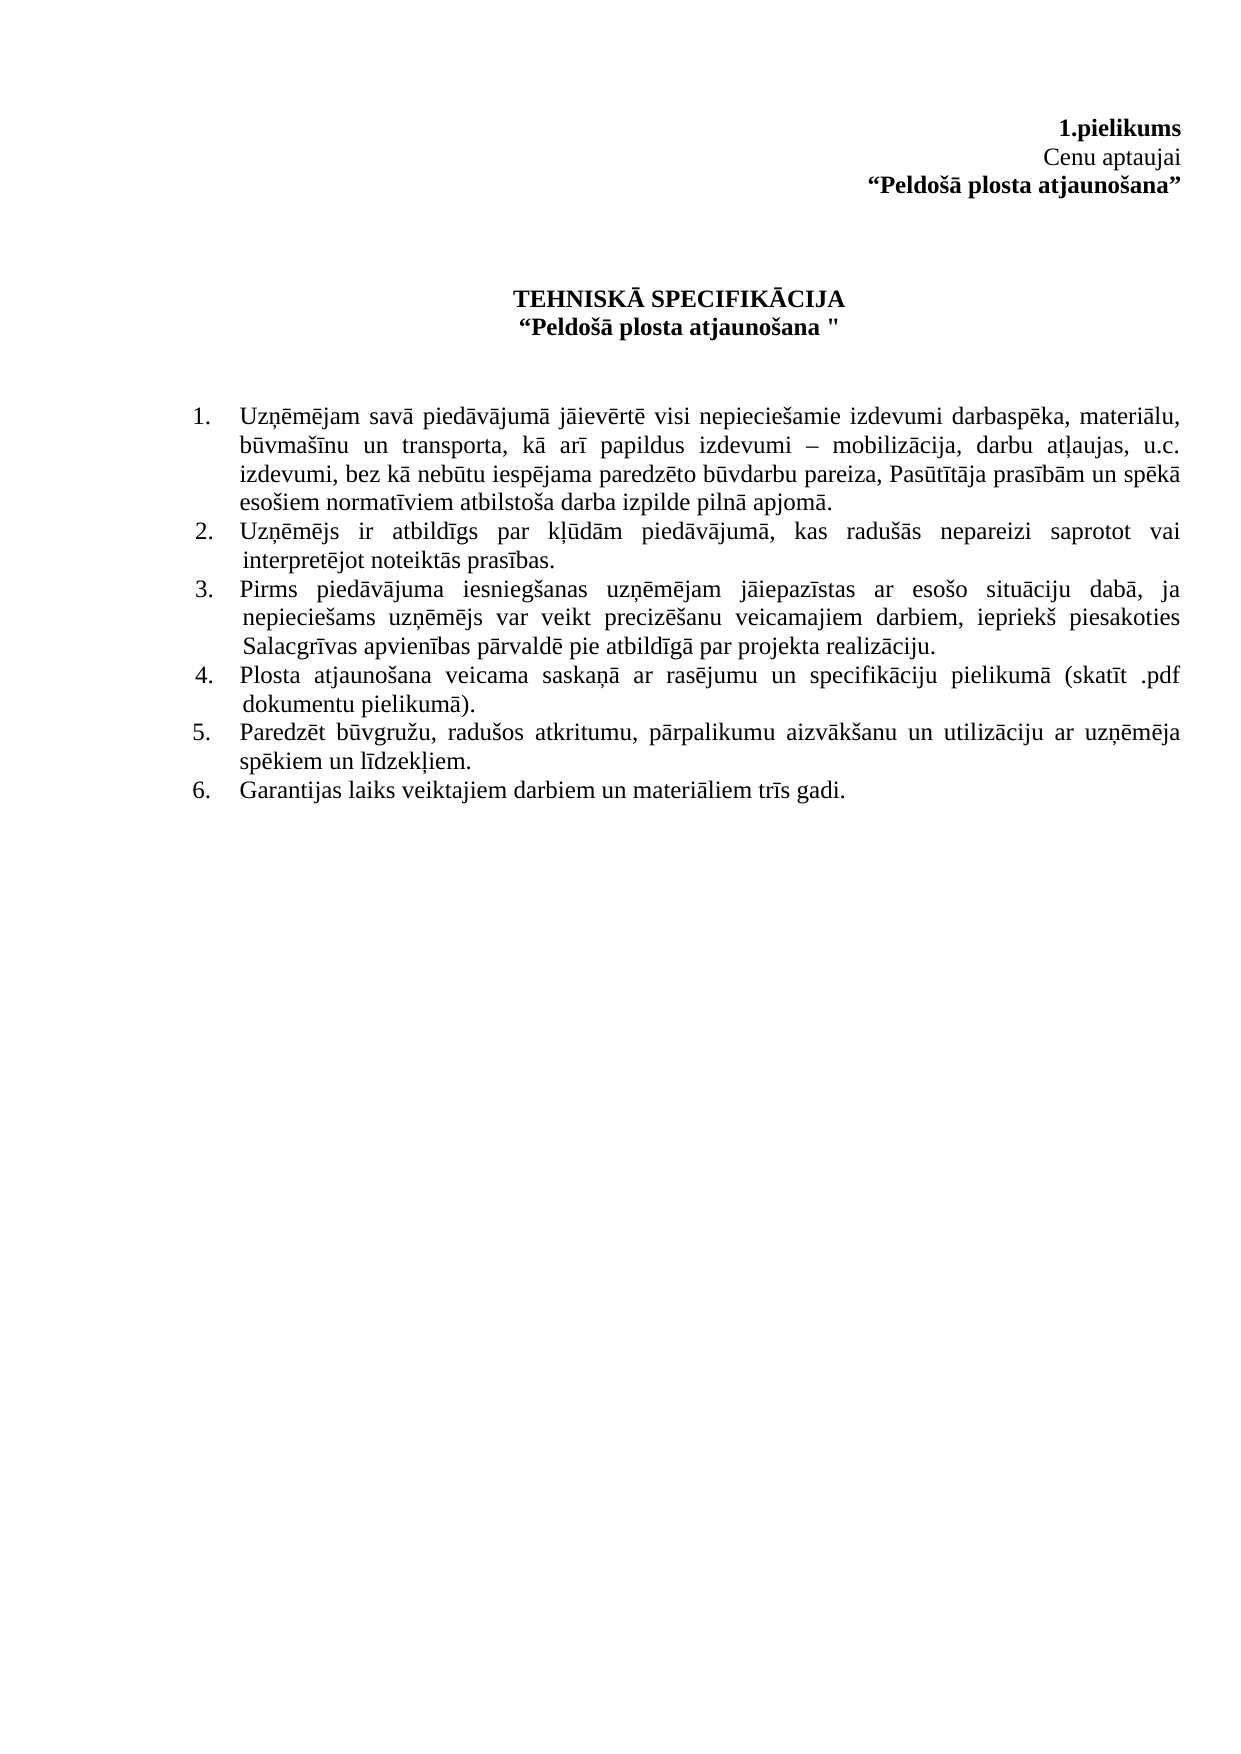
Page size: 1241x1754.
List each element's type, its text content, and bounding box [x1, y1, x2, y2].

list Garantijas laiks veiktajiem darbiem un materiāliem trīs gadi. [192, 775, 1172, 804]
text Cenu aptaujai [177, 142, 1181, 170]
text “Peldošā plosta atjaunošana” [177, 170, 1181, 199]
text “Peldošā plosta atjaunošana " [177, 312, 1181, 341]
text TEHNISKĀ SPECIFIKĀCIJA [177, 284, 1181, 312]
list Plosta atjaunošana veicama saskaņā ar rasējumu un specifikāciju pielikumā (skatīt .pdf dokumentu pielikumā). [195, 660, 1181, 717]
text 1.pielikums [177, 113, 1181, 142]
list Uzņēmējam savā piedāvājumā jāievērtē visi nepieciešamie izdevumi darbaspēka, materiālu, būvmašīnu un transporta, kā arī papildus izdevumi – mobilizācija, darbu atļaujas, u.c. izdevumi, bez kā nebūtu iespējama paredzēto būvdarbu pareiza, Pasūtītāja prasībām un spēkā esošiem normatīviem atbilstoša darba izpilde pilnā apjomā. [192, 401, 1181, 516]
list Paredzēt būvgružu, radušos atkritumu, pārpalikumu aizvākšanu un utilizāciju ar uzņēmēja spēkiem un līdzekļiem. [192, 717, 1181, 775]
list Pirms piedāvājuma iesniegšanas uzņēmējam jāiepazīstas ar esošo situāciju dabā, ja nepieciešams uzņēmējs var veikt precizēšanu veicamajiem darbiem, iepriekš piesakoties Salacgrīvas apvienības pārvaldē pie atbildīgā par projekta realizāciju. [195, 574, 1181, 660]
list Uzņēmējs ir atbildīgs par kļūdām piedāvājumā, kas radušās nepareizi saprotot vai interpretējot noteiktās prasības. [195, 516, 1181, 574]
